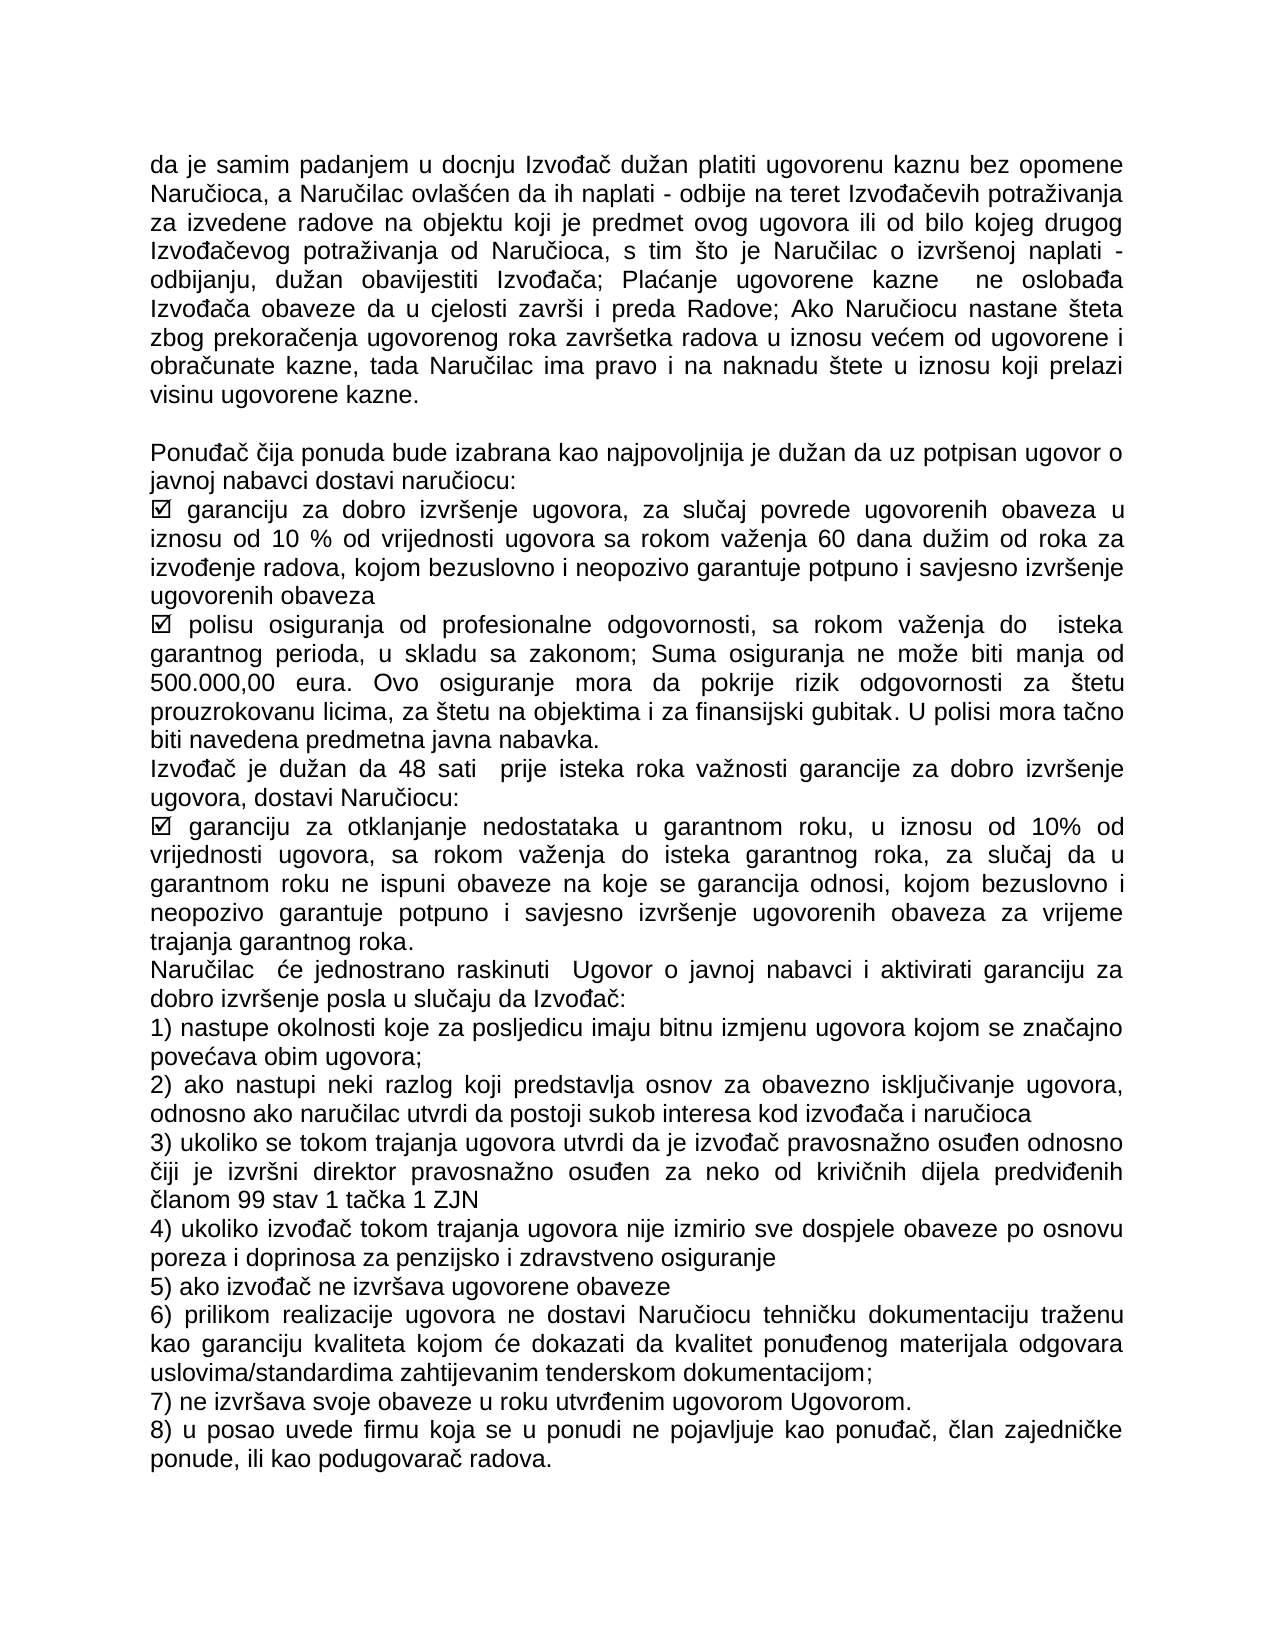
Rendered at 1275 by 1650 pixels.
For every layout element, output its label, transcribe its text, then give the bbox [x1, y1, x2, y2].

text Naručilac će jednostrano raskinuti Ugovor o javnoj nabavci i aktivirati garanciju za dobro izvršenje posla u slučaju da Izvođač: [150, 955, 1125, 1013]
text 7) ne izvršava svoje obaveze u roku utvrđenim ugovorom Ugovorom. [150, 1387, 1125, 1415]
text Ponuđač čija ponuda bude izabrana kao najpovoljnija je dužan da uz potpisan ugovor o javnoj nabavci dostavi naručiocu: [150, 437, 1125, 495]
text polisu osiguranja od profesionalne odgovornosti, sa rokom važenja do isteka garantnog perioda, u skladu sa zakonom; Suma osiguranja ne može biti manja od 500.000,00 eura. Ovo osiguranje mora da pokrije rizik odgovornosti za štetu prouzrokovanu licima, za štetu na objektima i za finansijski gubitak. U polisi mora tačno biti navedena predmetna javna nabavka. [150, 610, 1125, 754]
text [150, 150, 1125, 409]
text 3) ukoliko se tokom trajanja ugovora utvrdi da je izvođač pravosnažno osuđen odnosno čiji je izvršni direktor pravosnažno osuđen za neko od krivičnih dijela predviđenih članom 99 stav 1 tačka 1 ZJN [150, 1128, 1125, 1214]
text 6) prilikom realizacije ugovora ne dostavi Naručiocu tehničku dokumentaciju traženu kao garanciju kvaliteta kojom će dokazati da kvalitet ponuđenog materijala odgovara uslovima/standardima zahtijevanim tenderskom dokumentacijom; [150, 1300, 1125, 1387]
text 2) ako nastupi neki razlog koji predstavlja osnov za obavezno isključivanje ugovora, odnosno ako naručilac utvrdi da postoji sukob interesa kod izvođača i naručioca [150, 1070, 1125, 1128]
text 5) ako izvođač ne izvršava ugovorene obaveze [150, 1272, 1125, 1300]
text 1) nastupe okolnosti koje za posljedicu imaju bitnu izmjenu ugovora kojom se značajno povećava obim ugovora; [150, 1013, 1125, 1070]
text 8) u posao uvede firmu koja se u ponudi ne pojavljuje kao ponuđač, član zajedničke ponude, ili kao podugovarač radova. [150, 1415, 1125, 1473]
text garanciju za dobro izvršenje ugovora, za slučaj povrede ugovorenih obaveza u iznosu od 10 % od vrijednosti ugovora sa rokom važenja 60 dana dužim od roka za izvođenje radova, kojom bezuslovno i neopozivo garantuje potpuno i savjesno izvršenje ugovorenih obaveza [150, 495, 1125, 610]
text garanciju za otklanjanje nedostataka u garantnom roku, u iznosu od 10% od vrijednosti ugovora, sa rokom važenja do isteka garantnog roka, za slučaj da u garantnom roku ne ispuni obaveze na koje se garancija odnosi, kojom bezuslovno i neopozivo garantuje potpuno i savjesno izvršenje ugovorenih obaveza za vrijeme trajanja garantnog roka. [150, 811, 1125, 955]
text Izvođač je dužan da 48 sati prije isteka roka važnosti garancije za dobro izvršenje ugovora, dostavi Naručiocu: [150, 754, 1125, 811]
text 4) ukoliko izvođač tokom trajanja ugovora nije izmirio sve dospjele obaveze po osnovu poreza i doprinosa za penzijsko i zdravstveno osiguranje [150, 1214, 1125, 1272]
